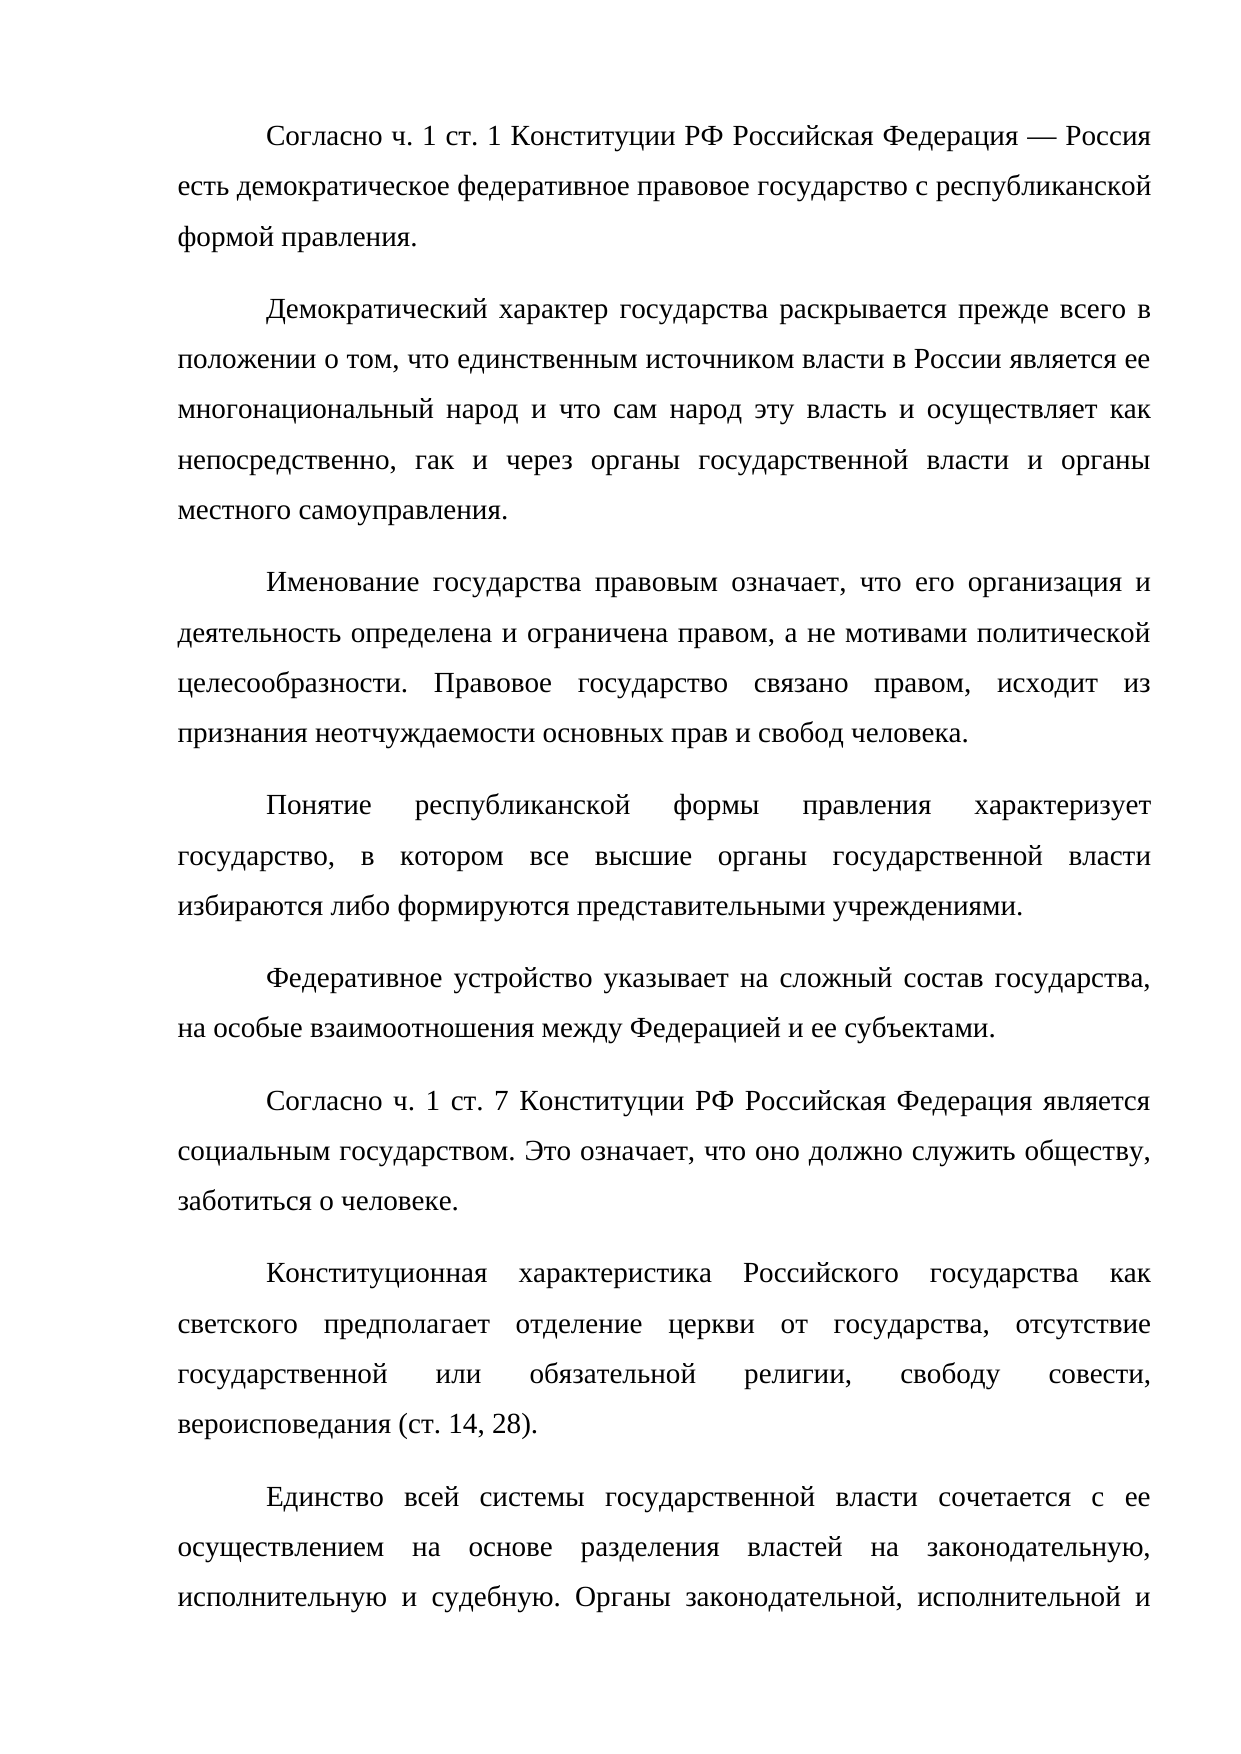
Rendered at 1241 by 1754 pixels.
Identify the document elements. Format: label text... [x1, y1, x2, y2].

text Понятие республиканской формы правления характеризует государство, в котором все высшие органы государственной власти избираются либо формируются представительными учреждениями. [177, 787, 1152, 922]
text Демократический характер государства раскрывается прежде всего в положении о том, что единственным источником власти в России является ее многонациональный народ и что сам народ эту власть и осуществляет как непосредственно, гак и через органы государственной власти и органы местного самоуправления. [177, 291, 1152, 526]
text Конституционная характеристика Российского государства как светского предполагает отделение церкви от государства, отсутствие государственной или обязательной религии, свободу совести, вероисповедания (ст. 14, 28). [177, 1256, 1152, 1440]
text Согласно ч. 1 ст. 7 Конституции РФ Российская Федерация является социальным государством. Это означает, что оно должно служить обществу, заботиться о человеке. [177, 1083, 1152, 1217]
text Именование государства правовым означает, что его организация и деятельность определена и ограничена правом, а не мотивами политической целесообразности. Правовое государство связано правом, исходит из признания неотчуждаемости основных прав и свобод человека. [177, 564, 1152, 749]
text Федеративное устройство указывает на сложный состав государства, на особые взаимоотношения между Федерацией и ее субъектами. [177, 960, 1152, 1044]
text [177, 1479, 1152, 1613]
text Согласно ч. 1 ст. 1 Конституции РФ Российская Федерация — Россия есть демократическое федеративное правовое государство с республиканской формой правления. [177, 118, 1152, 252]
